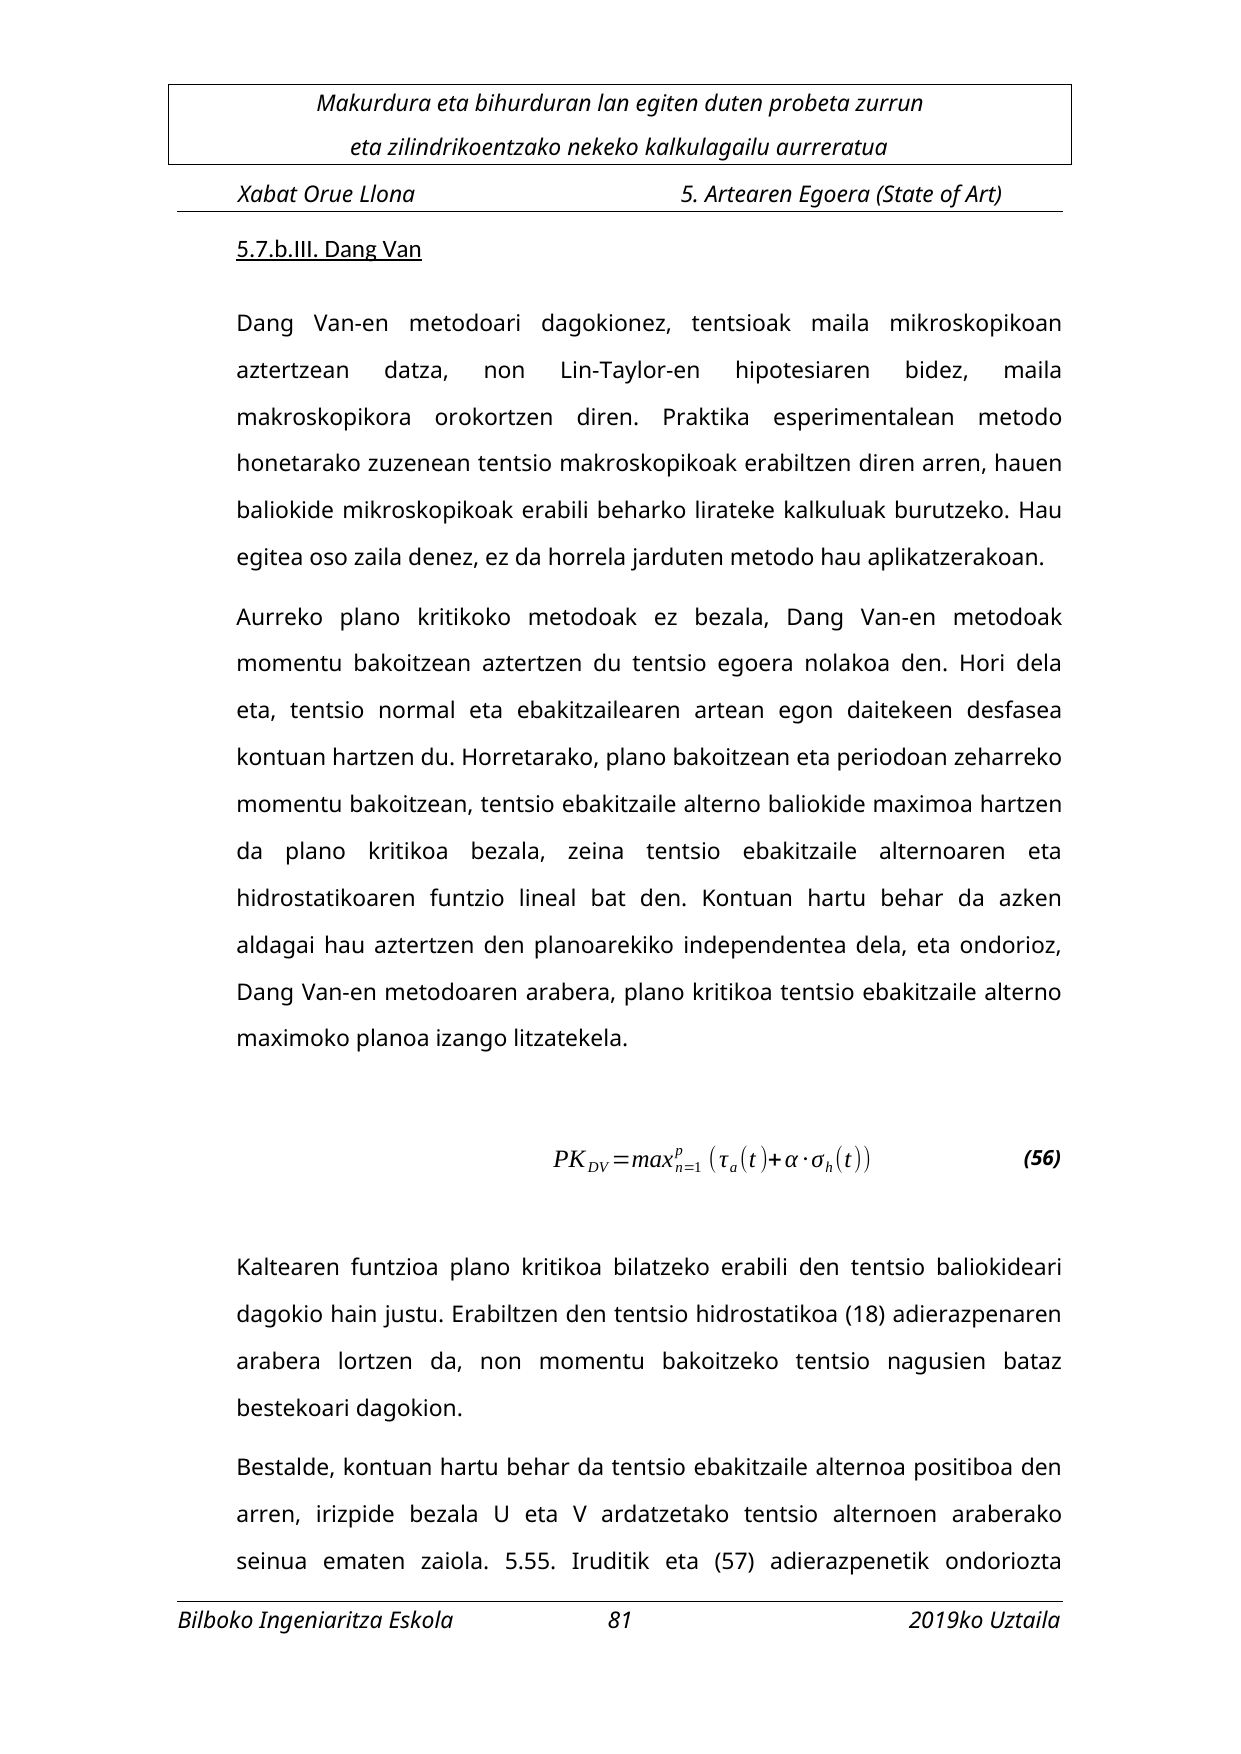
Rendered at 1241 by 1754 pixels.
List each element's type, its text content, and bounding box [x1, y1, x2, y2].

text Aurreko plano kritikoko metodoak ez bezala, Dang Van-en metodoak momentu bakoitzean aztertzen du tentsio egoera nolakoa den. Hori dela eta, tentsio normal eta ebakitzailearen artean egon daitekeen desfasea kontuan hartzen du. Horretarako, plano bakoitzean eta periodoan zeharreko momentu bakoitzean, tentsio ebakitzaile alterno baliokide maximoa hartzen da plano kritikoa bezala, zeina tentsio ebakitzaile alternoaren eta hidrostatikoaren funtzio lineal bat den. Kontuan hartu behar da azken aldagai hau aztertzen den planoarekiko independentea dela, eta ondorioz, Dang Van-en metodoaren arabera, plano kritikoa tentsio ebakitzaile alterno maximoko planoa izango litzatekela. [236, 600, 1063, 1053]
text Kaltearen funtzioa plano kritikoa bilatzeko erabili den tentsio baliokideari dagokio hain justu. Erabiltzen den tentsio hidrostatikoa (18) adierazpenaren arabera lortzen da, non momentu bakoitzeko tentsio nagusien bataz bestekoari dagokion. [236, 1251, 1063, 1423]
text (56) [295, 1141, 1063, 1176]
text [236, 1451, 1063, 1576]
subtitle 5.7.b.III. Dang Van [236, 233, 1063, 263]
text Dang Van-en metodoari dagokionez, tentsioak maila mikroskopikoan aztertzean datza, non Lin-Taylor-en hipotesiaren bidez, maila makroskopikora orokortzen diren. Praktika esperimentalean metodo honetarako zuzenean tentsio makroskopikoak erabiltzen diren arren, hauen baliokide mikroskopikoak erabili beharko lirateke kalkuluak burutzeko. Hau egitea oso zaila denez, ez da horrela jarduten metodo hau aplikatzerakoan. [236, 307, 1063, 572]
